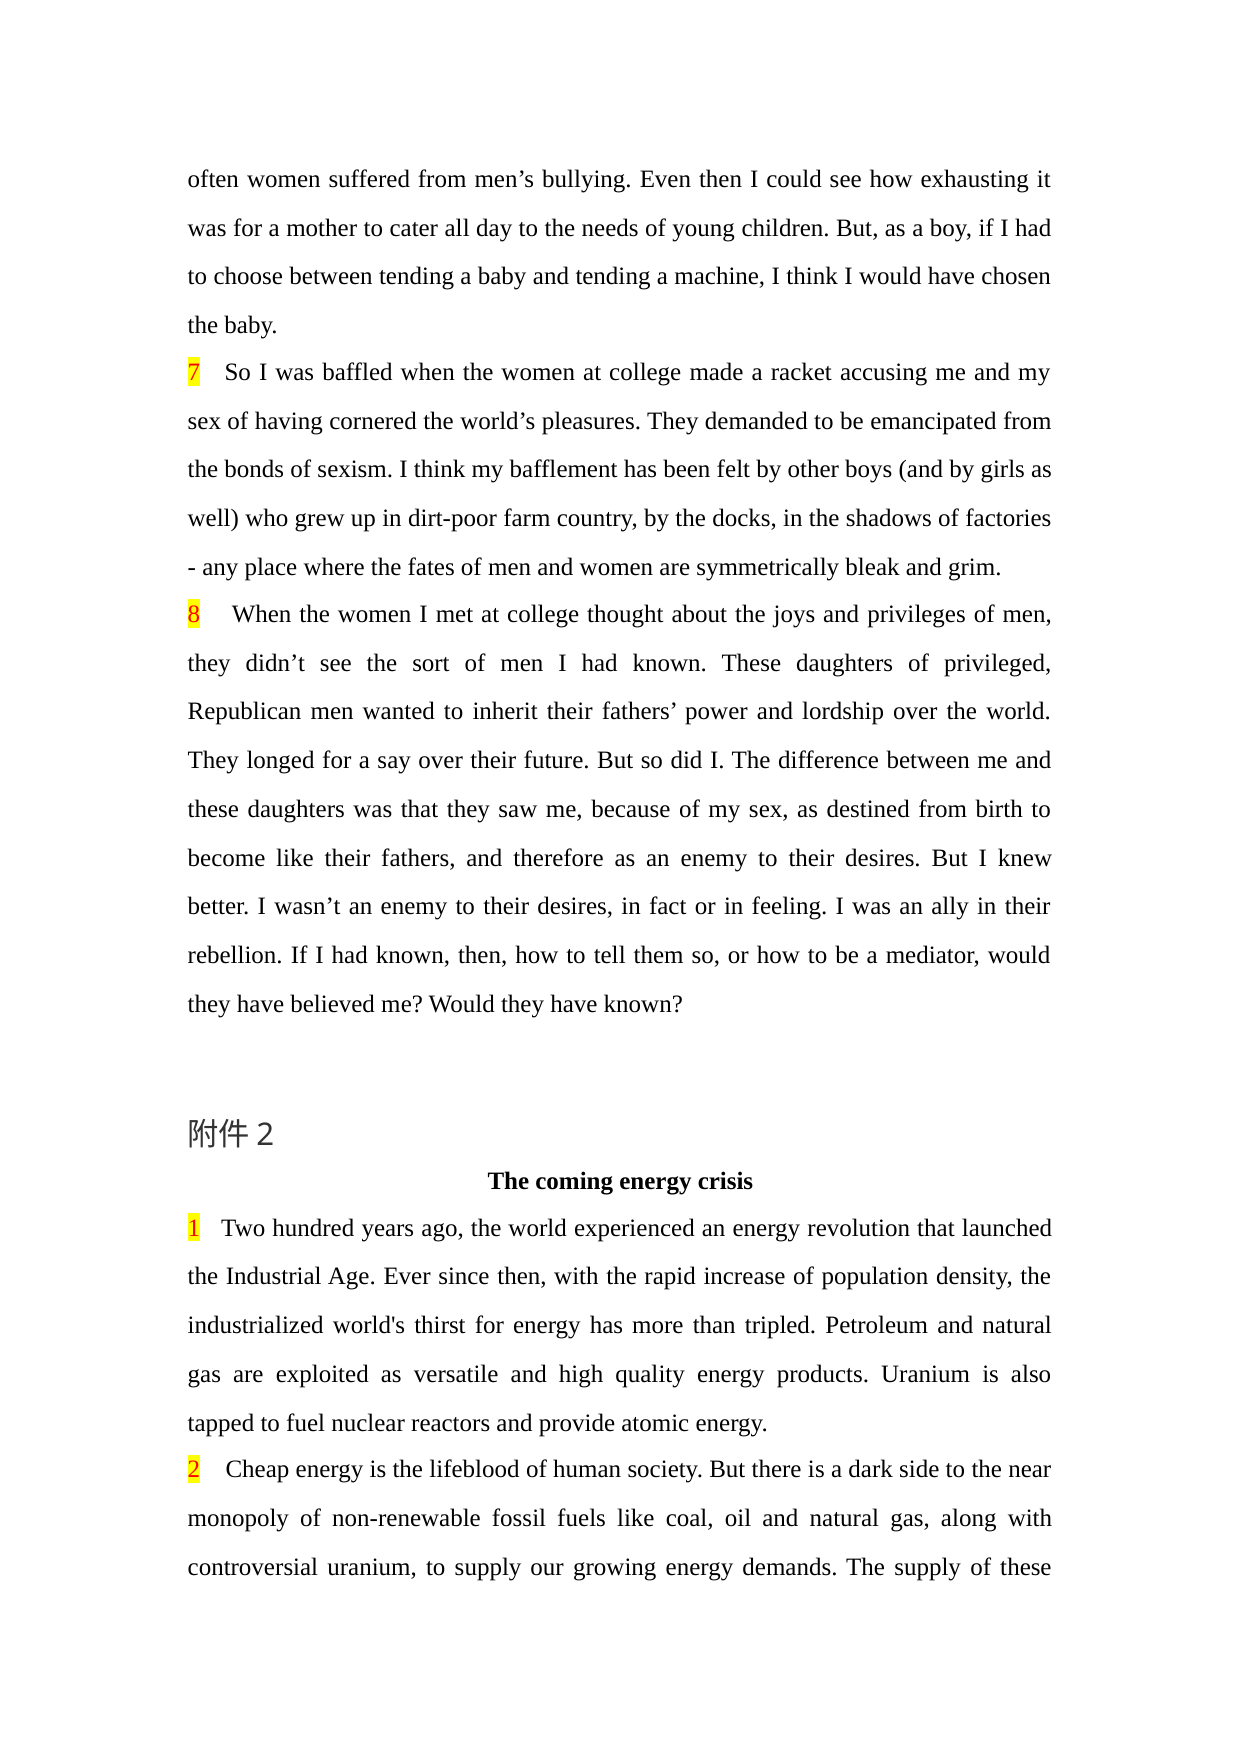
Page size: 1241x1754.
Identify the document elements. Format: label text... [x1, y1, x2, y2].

text 附件2 [187, 1099, 1053, 1164]
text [187, 1453, 1053, 1583]
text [187, 162, 1053, 341]
text 1 Two hundred years ago, the world experienced an energy revolution that launched the Industrial Age. Ever since then, with the rapid increase of population density, the industrialized world's thirst for energy has more than tripled. Petroleum and natural gas are exploited as versatile and high quality energy products. Uranium is also tapped to fuel nuclear reactors and provide atomic energy. [187, 1211, 1053, 1438]
text The coming energy crisis [187, 1164, 1053, 1196]
text 8 When the women I met at college thought about the joys and privileges of men, they didn’t see the sort of men I had known. These daughters of privileged, Republican men wanted to inherit their fathers’ power and lordship over the world. They longed for a say over their future. But so did I. The difference between me and these daughters was that they saw me, because of my sex, as destined from birth to become like their fathers, and therefore as an enemy to their desires. But I knew better. I wasn’t an enemy to their desires, in fact or in feeling. I was an ally in their rebellion. If I had known, then, how to tell them so, or how to be a mediator, would they have believed me? Would they have known? [187, 597, 1053, 1019]
text 7 So I was baffled when the women at college made a racket accusing me and my sex of having cornered the world’s pleasures. They demanded to be emancipated from the bonds of sexism. I think my bafflement has been felt by other boys (and by girls as well) who grew up in dirt-poor farm country, by the docks, in the shadows of factories - any place where the fates of men and women are symmetrically bleak and grim. [187, 355, 1053, 583]
